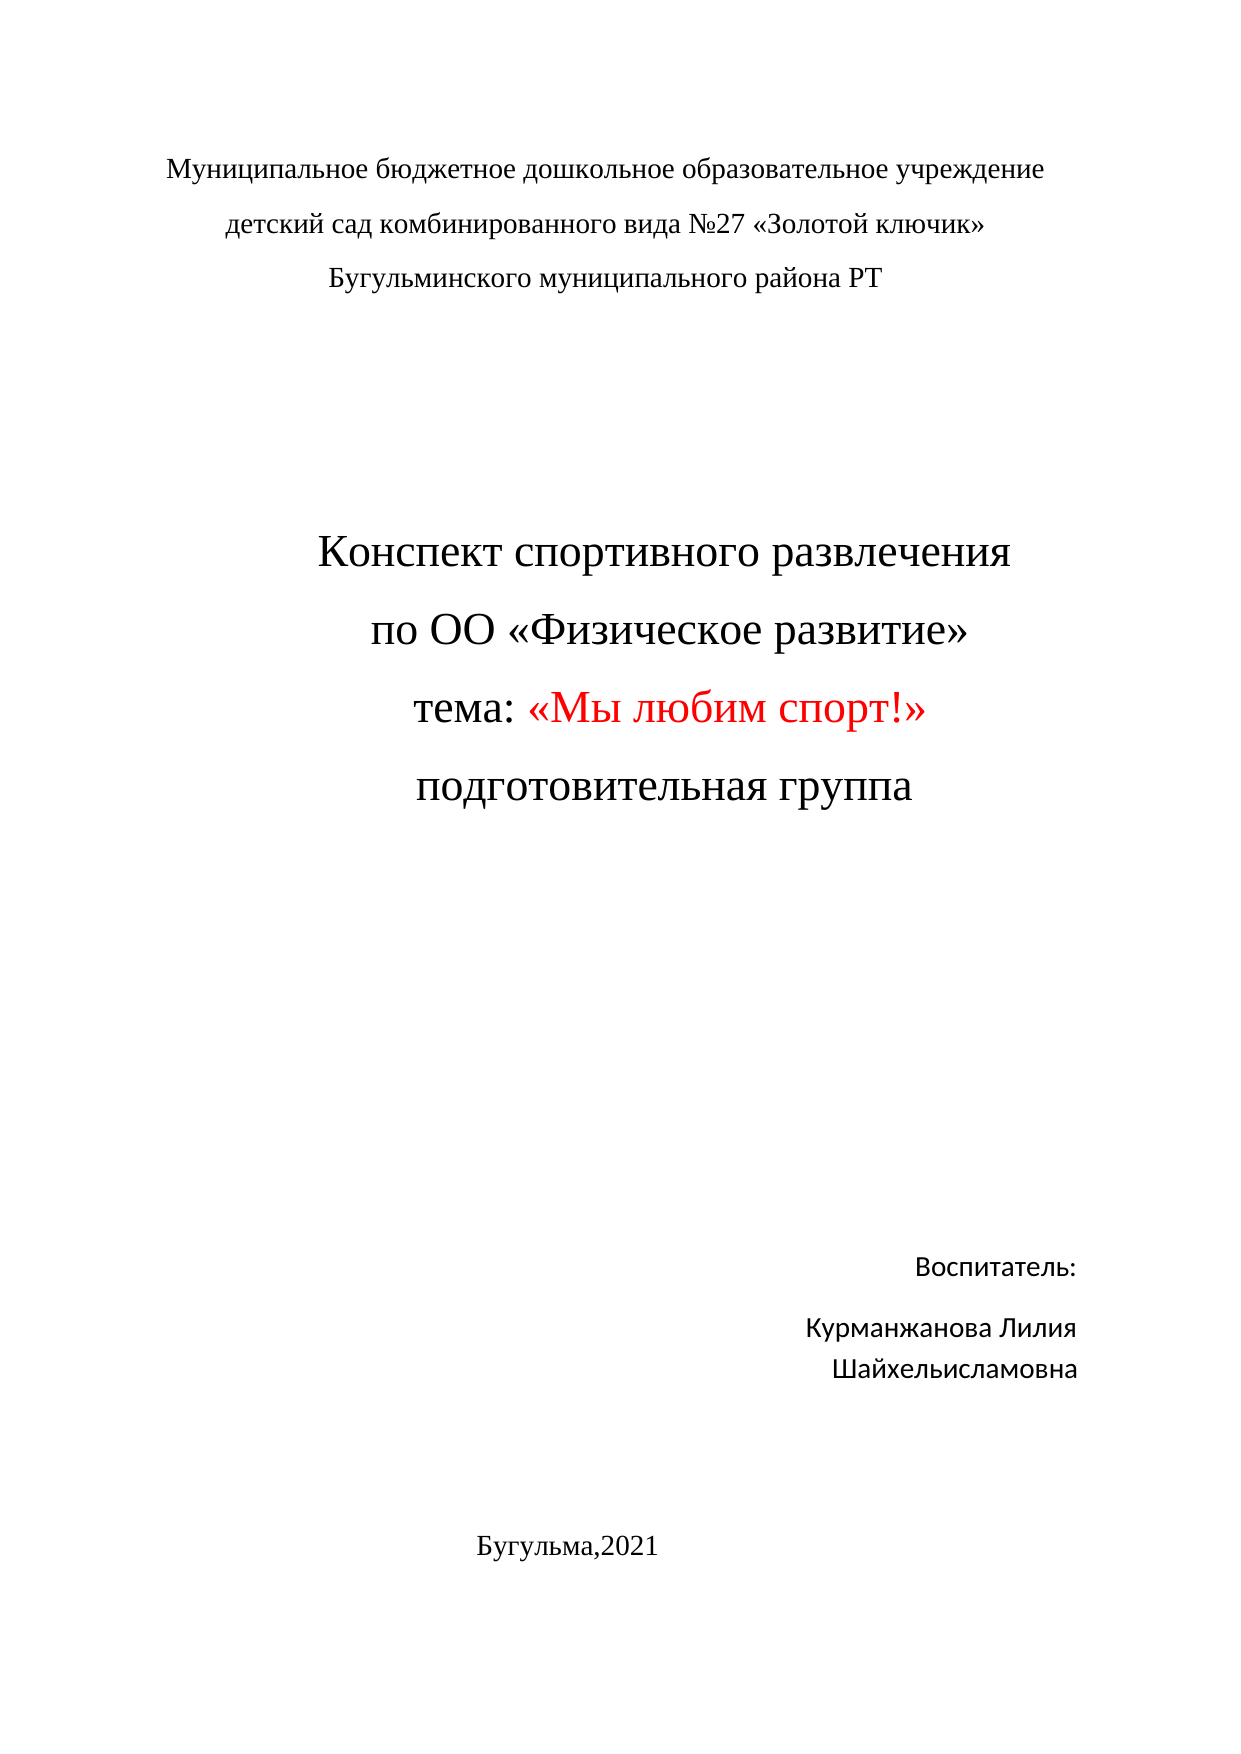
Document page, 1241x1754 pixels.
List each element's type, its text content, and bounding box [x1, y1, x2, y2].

text Курманжанова Лилия Шайхельисламовна [177, 1309, 1078, 1386]
text тема: «Мы любим спорт!» [177, 679, 1152, 732]
text Бугульминского муниципального района РТ [59, 260, 1152, 294]
text Воспитатель: [177, 1248, 1078, 1283]
text Конспект спортивного развлечения [177, 524, 1152, 577]
text Муниципальное бюджетное дошкольное образовательное учреждение [59, 152, 1152, 185]
text Бугульма,2021 [177, 1528, 1152, 1561]
text по ОО «Физическое развитие» [177, 602, 1152, 654]
text детский сад комбинированного вида №27 «Золотой ключик» [59, 206, 1152, 239]
text подготовительная группа [177, 757, 1152, 810]
